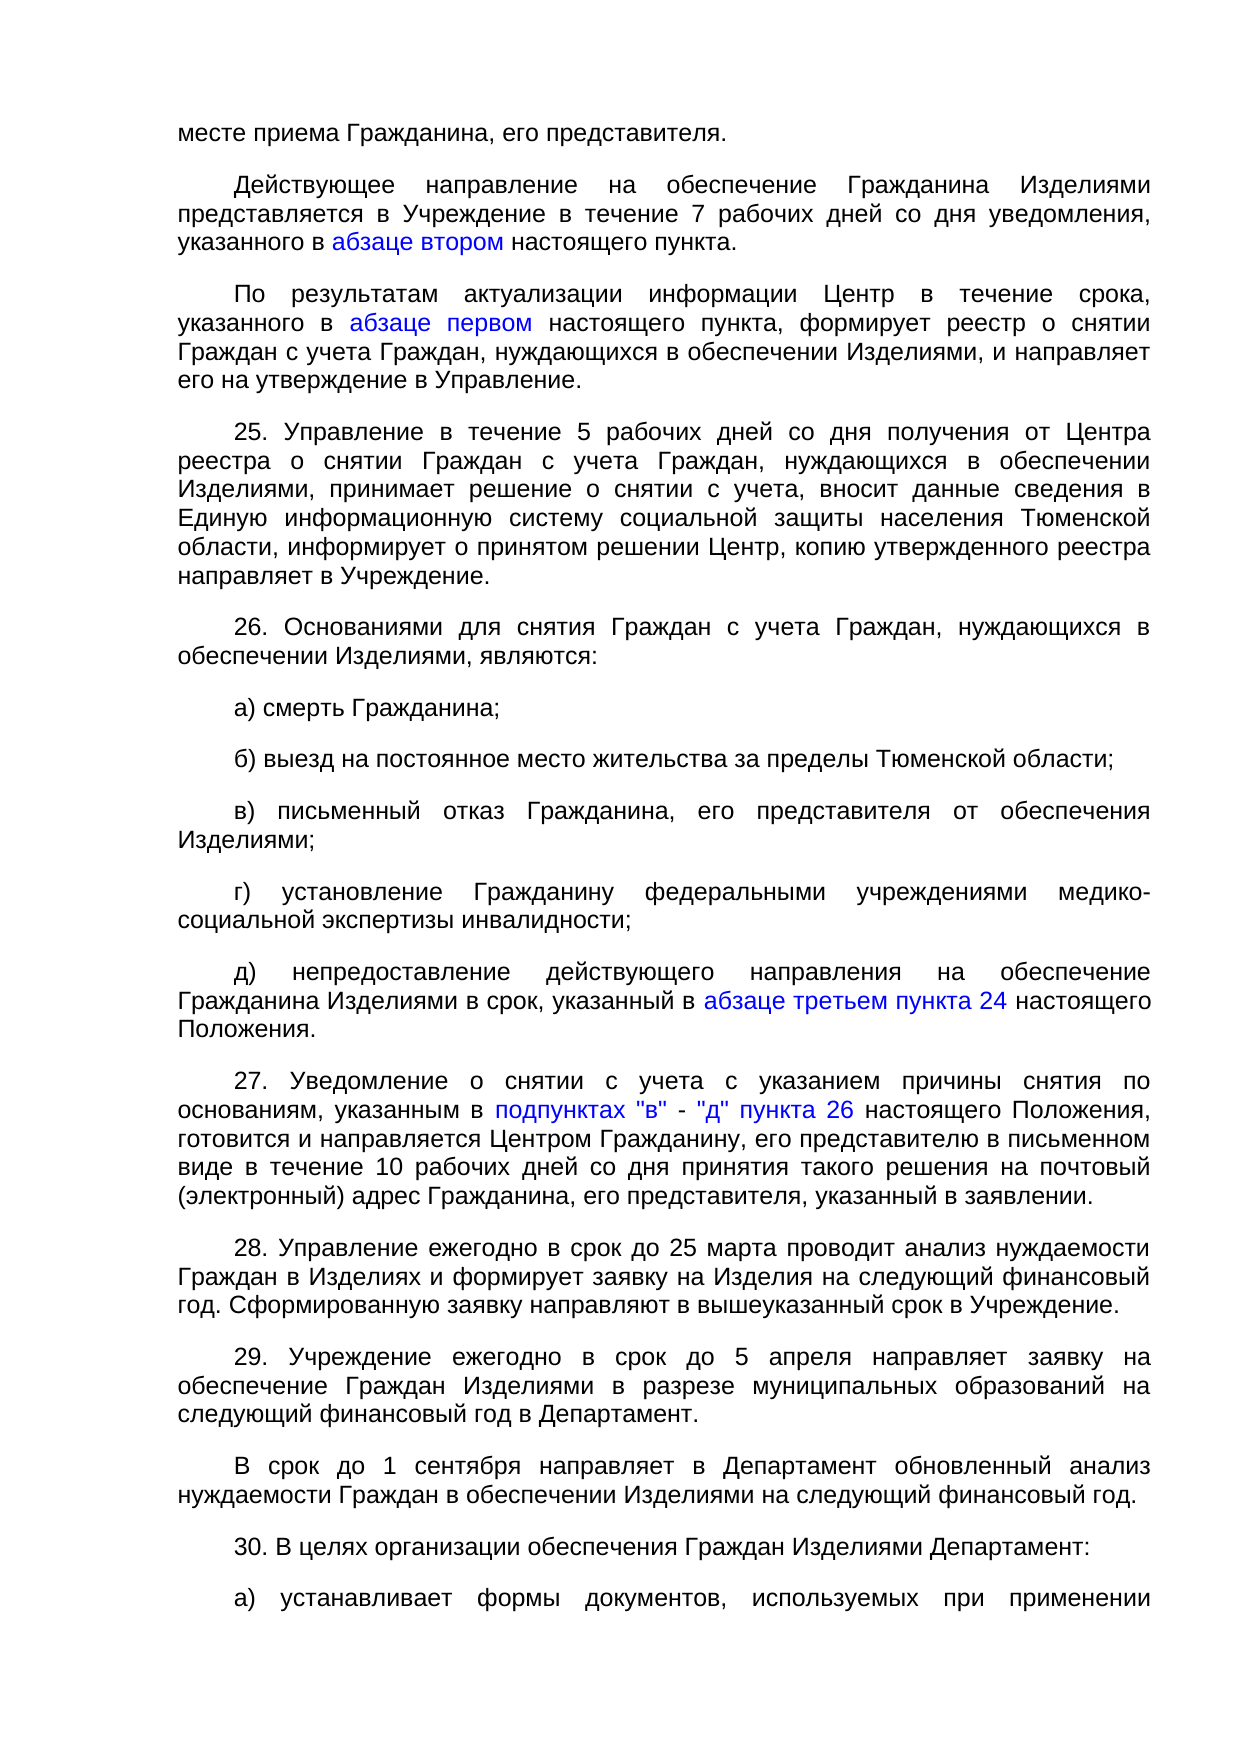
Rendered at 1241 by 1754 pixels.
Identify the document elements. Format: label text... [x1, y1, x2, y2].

text По результатам актуализации информации Центр в течение срока, указанного в абзаце первом настоящего пункта, формирует реестр о снятии Граждан с учета Граждан, нуждающихся в обеспечении Изделиями, и направляет его на утверждение в Управление. [177, 279, 1152, 394]
text 30. В целях организации обеспечения Граждан Изделиями Департамент: [177, 1531, 1152, 1560]
text б) выезд на постоянное место жительства за пределы Тюменской области; [177, 744, 1152, 773]
text г) установление Гражданину федеральными учреждениями медико-социальной экспертизы инвалидности; [177, 876, 1152, 934]
text 25. Управление в течение 5 рабочих дней со дня получения от Центра реестра о снятии Граждан с учета Граждан, нуждающихся в обеспечении Изделиями, принимает решение о снятии с учета, вносит данные сведения в Единую информационную систему социальной защиты населения Тюменской области, информирует о принятом решении Центр, копию утвержденного реестра направляет в Учреждение. [177, 417, 1152, 589]
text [177, 118, 1152, 147]
text 28. Управление ежегодно в срок до 25 марта проводит анализ нуждаемости Граждан в Изделиях и формирует заявку на Изделия на следующий финансовый год. Сформированную заявку направляют в вышеуказанный срок в Учреждение. [177, 1233, 1152, 1319]
text д) непредоставление действующего направления на обеспечение Гражданина Изделиями в срок, указанный в абзаце третьем пункта 24 настоящего Положения. [177, 957, 1152, 1043]
text 29. Учреждение ежегодно в срок до 5 апреля направляет заявку на обеспечение Граждан Изделиями в разрезе муниципальных образований на следующий финансовый год в Департамент. [177, 1342, 1152, 1428]
text в) письменный отказ Гражданина, его представителя от обеспечения Изделиями; [177, 796, 1152, 853]
text а) смерть Гражданина; [177, 693, 1152, 721]
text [177, 1583, 1152, 1612]
text Действующее направление на обеспечение Гражданина Изделиями представляется в Учреждение в течение 7 рабочих дней со дня уведомления, указанного в абзаце втором настоящего пункта. [177, 170, 1152, 256]
text 26. Основаниями для снятия Граждан с учета Граждан, нуждающихся в обеспечении Изделиями, являются: [177, 612, 1152, 670]
text 27. Уведомление о снятии с учета с указанием причины снятия по основаниям, указанным в подпунктах "в" - "д" пункта 26 настоящего Положения, готовится и направляется Центром Гражданину, его представителю в письменном виде в течение 10 рабочих дней со дня принятия такого решения на почтовый (электронный) адрес Гражданина, его представителя, указанный в заявлении. [177, 1066, 1152, 1210]
text В срок до 1 сентября направляет в Департамент обновленный анализ нуждаемости Граждан в обеспечении Изделиями на следующий финансовый год. [177, 1451, 1152, 1508]
